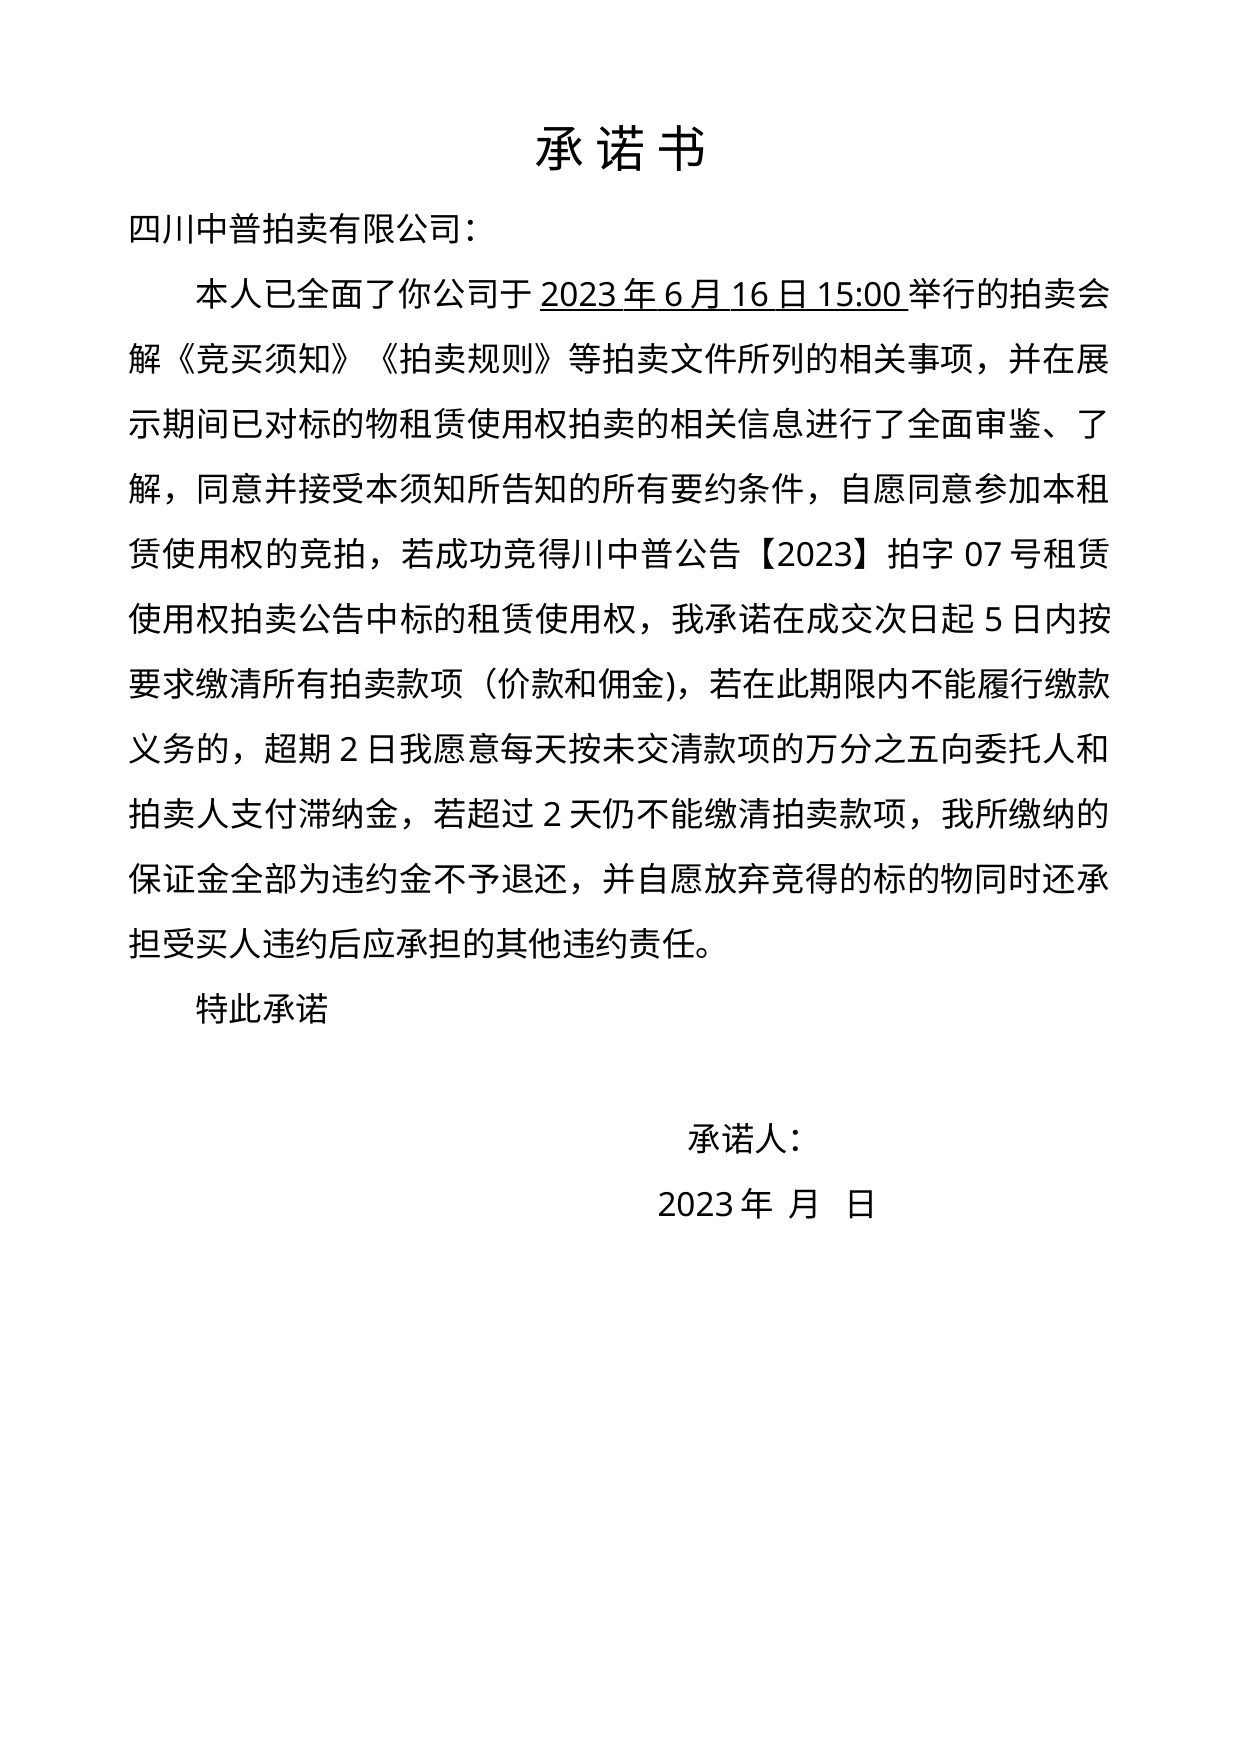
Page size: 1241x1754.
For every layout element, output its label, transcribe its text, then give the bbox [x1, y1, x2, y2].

text 四川中普拍卖有限公司： [129, 194, 1111, 259]
text 承诺人： [129, 1104, 1111, 1169]
text 本人已全面了你公司于2023年6月16日15:00举行的拍卖会解《竞买须知》《拍卖规则》等拍卖文件所列的相关事项，并在展示期间已对标的物租赁使用权拍卖的相关信息进行了全面审鉴、了解，同意并接受本须知所告知的所有要约条件，自愿同意参加本租赁使用权的竞拍，若成功竞得川中普公告【2023】拍字 07号租赁使用权拍卖公告中标的租赁使用权，我承诺在成交次日起 5日内按要求缴清所有拍卖款项（价款和佣金)，若在此期限内不能履行缴款义务的，超期2日我愿意每天按未交清款项的万分之五向委托人和拍卖人支付滞纳金，若超过2天仍不能缴清拍卖款项，我所缴纳的保证金全部为违约金不予退还，并自愿放弃竞得的标的物同时还承担受买人违约后应承担的其他违约责任。 [129, 259, 1111, 974]
text 承 诺 书 [129, 97, 1111, 194]
text 特此承诺 [129, 974, 1111, 1039]
text 2023年 月 日 [129, 1169, 1111, 1234]
